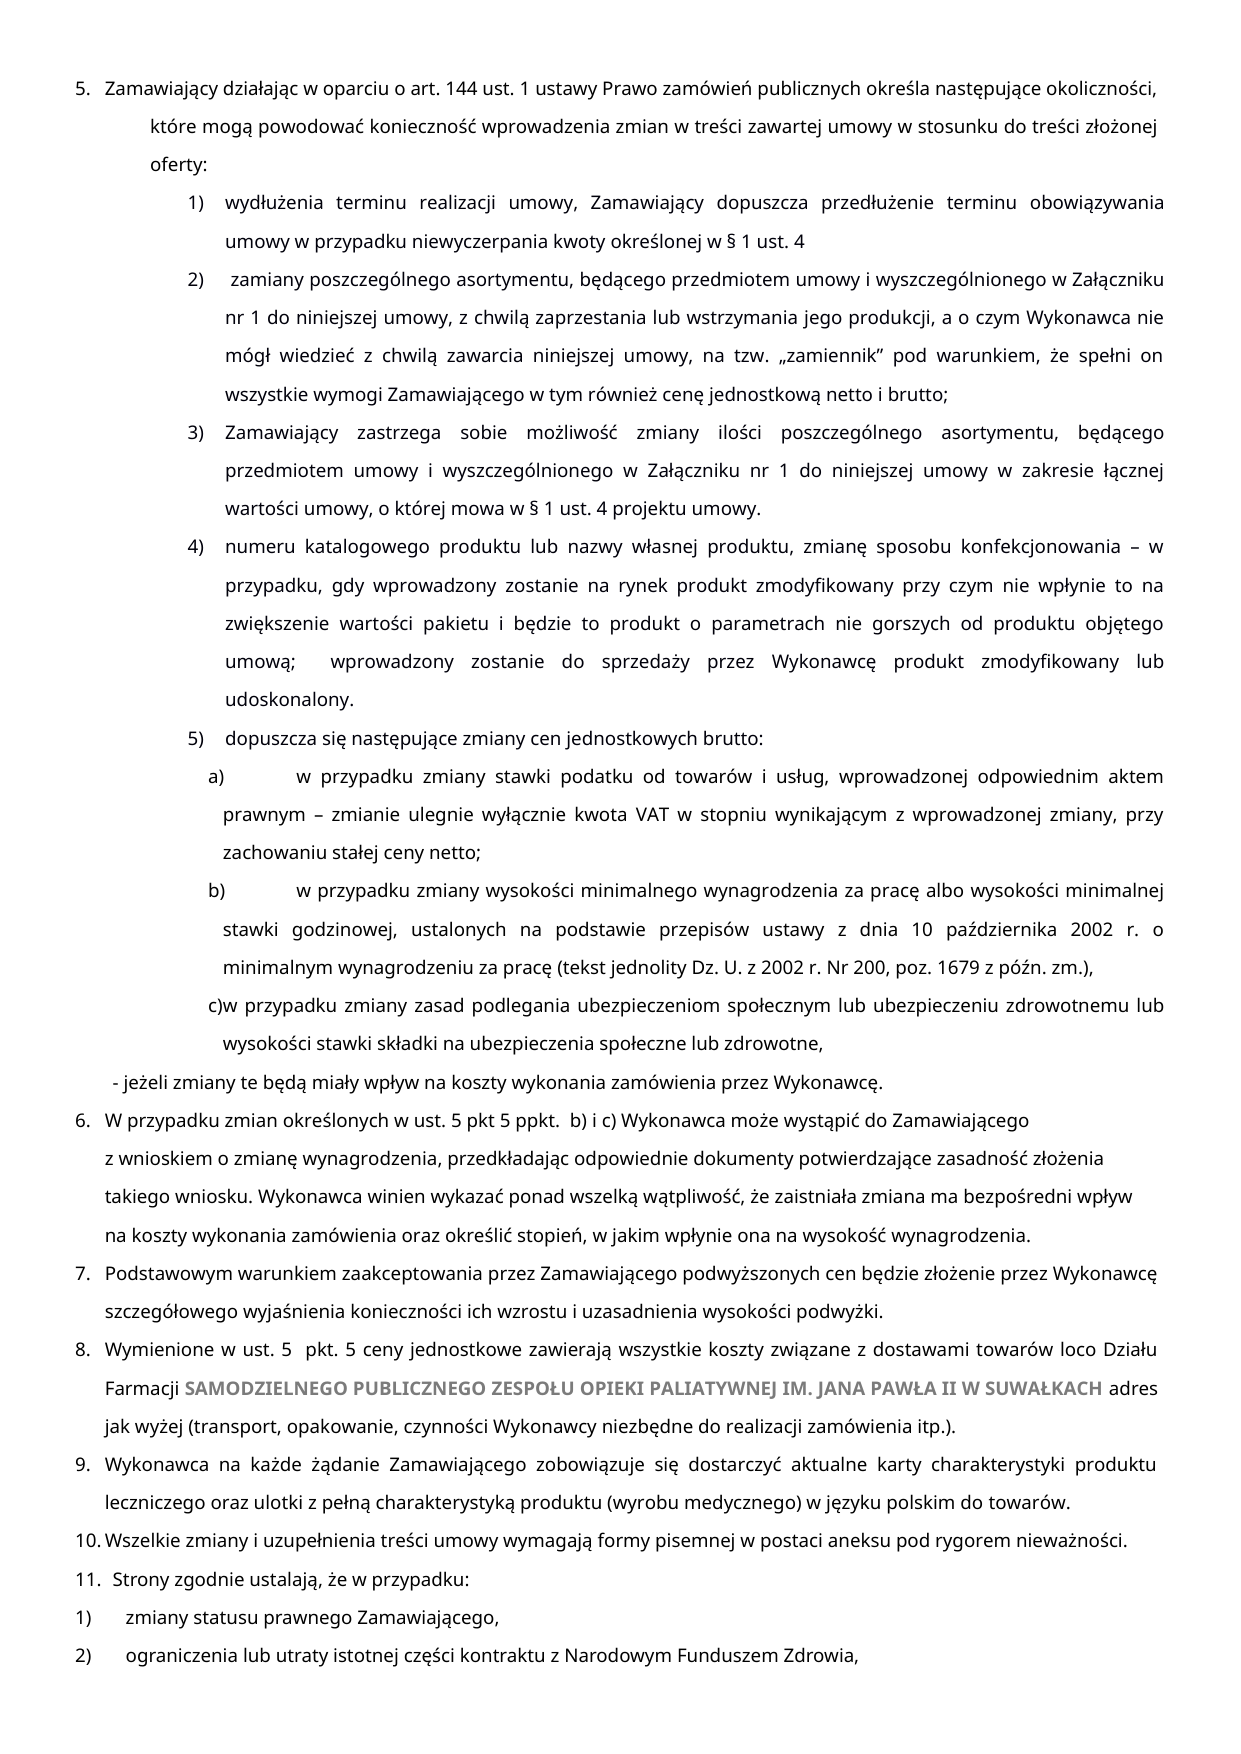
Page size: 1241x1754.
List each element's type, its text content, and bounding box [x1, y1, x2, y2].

list numeru katalogowego produktu lub nazwy własnej produktu, zmianę sposobu konfekcjonowania – w przypadku, gdy wprowadzony zostanie na rynek produkt zmodyfikowany przy czym nie wpłynie to na zwiększenie wartości pakietu i będzie to produkt o parametrach nie gorszych od produktu objętego umową; wprowadzony zostanie do sprzedaży przez Wykonawcę produkt zmodyfikowany lub udoskonalony. [187, 534, 1165, 712]
text - jeżeli zmiany te będą miały wpływ na koszty wykonania zamówienia przez Wykonawcę. [112, 1069, 1165, 1094]
list dopuszcza się następujące zmiany cen jednostkowych brutto: [187, 725, 1165, 750]
list Strony zgodnie ustalają, że w przypadku: [75, 1566, 1165, 1591]
list w przypadku zmiany wysokości minimalnego wynagrodzenia za pracę albo wysokości minimalnej stawki godzinowej, ustalonych na podstawie przepisów ustawy z dnia 10 października 2002 r. o minimalnym wynagrodzeniu za pracę (tekst jednolity Dz. U. z 2002 r. Nr 200, poz. 1679 z późn. zm.), [208, 878, 1165, 980]
list wydłużenia terminu realizacji umowy, Zamawiający dopuszcza przedłużenie terminu obowiązywania umowy w przypadku niewyczerpania kwoty określonej w § 1 ust. 4 [187, 190, 1165, 253]
text 1) zmiany statusu prawnego Zamawiającego, [75, 1604, 1165, 1630]
list W przypadku zmian określonych w ust. 5 pkt 5 ppkt. b) i c) Wykonawca może wystąpić do Zamawiającego z wnioskiem o zmianę wynagrodzenia, przedkładając odpowiednie dokumenty potwierdzające zasadność złożenia takiego wniosku. Wykonawca winien wykazać ponad wszelką wątpliwość, że zaistniała zmiana ma bezpośredni wpływ na koszty wykonania zamówienia oraz określić stopień, w jakim wpłynie ona na wysokość wynagrodzenia. [75, 1107, 1158, 1247]
list Wymienione w ust. 5 pkt. 5 ceny jednostkowe zawierają wszystkie koszty związane z dostawami towarów loco Działu Farmacji SAMODZIELNEGO PUBLICZNEGO ZESPOŁU OPIEKI PALIATYWNEJ IM. JANA PAWŁA II W SUWAŁKACH adres jak wyżej (transport, opakowanie, czynności Wykonawcy niezbędne do realizacji zamówienia itp.). [75, 1337, 1158, 1438]
list Zamawiający zastrzega sobie możliwość zmiany ilości poszczególnego asortymentu, będącego przedmiotem umowy i wyszczególnionego w Załączniku nr 1 do niniejszej umowy w zakresie łącznej wartości umowy, o której mowa w § 1 ust. 4 projektu umowy. [187, 419, 1165, 521]
list Wszelkie zmiany i uzupełnienia treści umowy wymagają formy pisemnej w postaci aneksu pod rygorem nieważności. [75, 1528, 1158, 1553]
list Zamawiający działając w oparciu o art. 144 ust. 1 ustawy Prawo zamówień publicznych określa następujące okoliczności, które mogą powodować konieczność wprowadzenia zmian w treści zawartej umowy w stosunku do treści złożonej oferty: [75, 75, 1158, 177]
list Podstawowym warunkiem zaakceptowania przez Zamawiającego podwyższonych cen będzie złożenie przez Wykonawcę szczegółowego wyjaśnienia konieczności ich wzrostu i uzasadnienia wysokości podwyżki. [75, 1260, 1158, 1324]
list Wykonawca na każde żądanie Zamawiającego zobowiązuje się dostarczyć aktualne karty charakterystyki produktu leczniczego oraz ulotki z pełną charakterystyką produktu (wyrobu medycznego) w języku polskim do towarów. [75, 1451, 1158, 1515]
list w przypadku zmiany zasad podlegania ubezpieczeniom społecznym lub ubezpieczeniu zdrowotnemu lub wysokości stawki składki na ubezpieczenia społeczne lub zdrowotne, [208, 992, 1165, 1056]
text 2) ograniczenia lub utraty istotnej części kontraktu z Narodowym Funduszem Zdrowia, [75, 1642, 1165, 1668]
list zamiany poszczególnego asortymentu, będącego przedmiotem umowy i wyszczególnionego w Załączniku nr 1 do niniejszej umowy, z chwilą zaprzestania lub wstrzymania jego produkcji, a o czym Wykonawca nie mógł wiedzieć z chwilą zawarcia niniejszej umowy, na tzw. „zamiennik” pod warunkiem, że spełni on wszystkie wymogi Zamawiającego w tym również cenę jednostkową netto i brutto; [187, 266, 1165, 406]
list w przypadku zmiany stawki podatku od towarów i usług, wprowadzonej odpowiednim aktem prawnym – zmianie ulegnie wyłącznie kwota VAT w stopniu wynikającym z wprowadzonej zmiany, przy zachowaniu stałej ceny netto; [208, 763, 1165, 865]
